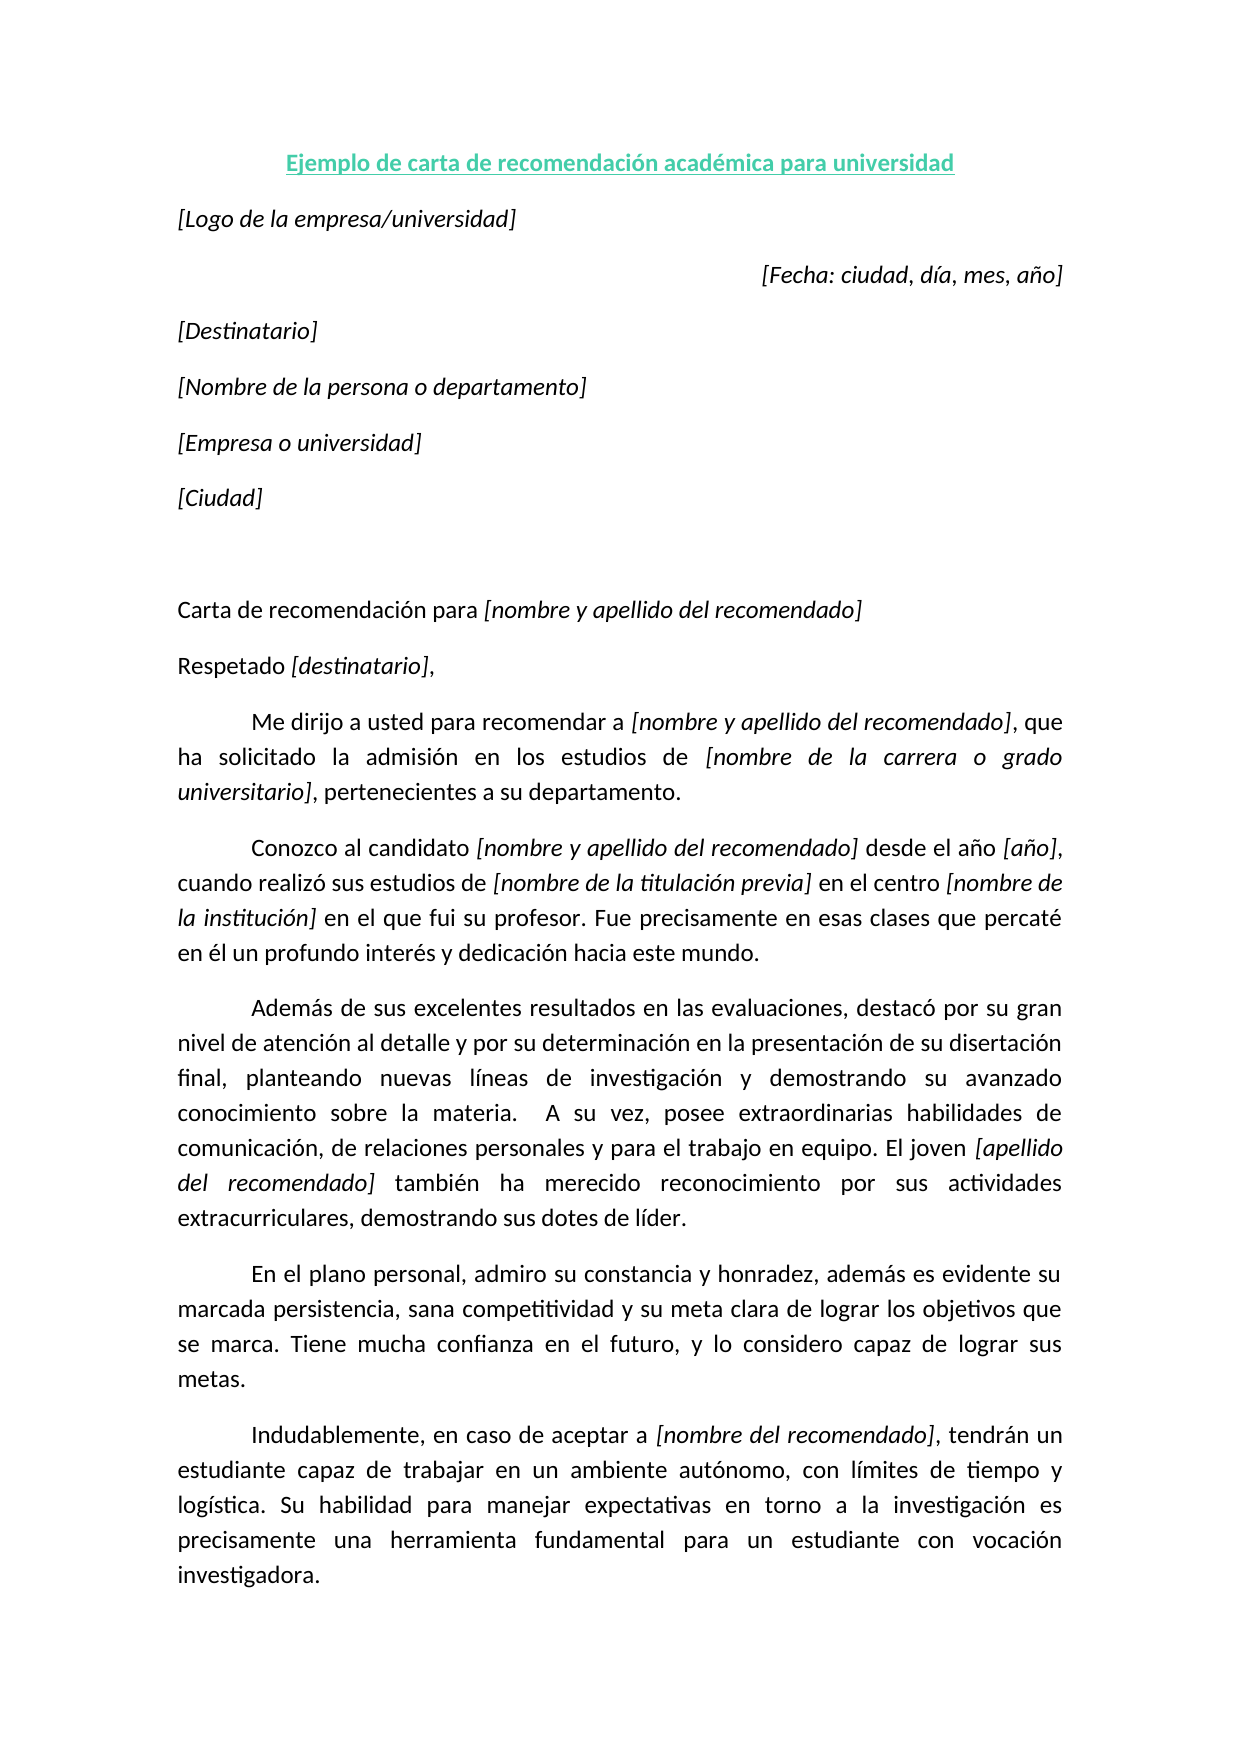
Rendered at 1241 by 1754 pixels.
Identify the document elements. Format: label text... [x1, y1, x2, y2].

text Ejemplo de carta de recomendación académica para universidad [177, 148, 1063, 178]
text Respetado [destinatario], [177, 650, 1063, 681]
text Indudablemente, en caso de aceptar a [nombre del recomendado], tendrán un estudiante capaz de trabajar en un ambiente autónomo, con límites de tiempo y logística. Su habilidad para manejar expectativas en torno a la investigación es precisamente una herramienta fundamental para un estudiante con vocación investigadora. [177, 1419, 1063, 1590]
text [Destinatario] [177, 315, 1063, 346]
text Conozco al candidato [nombre y apellido del recomendado] desde el año [año], cuando realizó sus estudios de [nombre de la titulación previa] en el centro [nombre de la institución] en el que fui su profesor. Fue precisamente en esas clases que percaté en él un profundo interés y dedicación hacia este mundo. [177, 832, 1063, 967]
text [Fecha: ciudad, día, mes, año] [177, 259, 1063, 290]
text Carta de recomendación para [nombre y apellido del recomendado] [177, 594, 1063, 625]
text Además de sus excelentes resultados en las evaluaciones, destacó por su gran nivel de atención al detalle y por su determinación en la presentación de su disertación final, planteando nuevas líneas de investigación y demostrando su avanzado conocimiento sobre la materia. A su vez, posee extraordinarias habilidades de comunicación, de relaciones personales y para el trabajo en equipo. El joven [apellido del recomendado] también ha merecido reconocimiento por sus actividades extracurriculares, demostrando sus dotes de líder. [177, 993, 1063, 1233]
text [Empresa o universidad] [177, 427, 1063, 457]
text [Ciudad] [177, 483, 1063, 513]
text [Nombre de la persona o departamento] [177, 371, 1063, 401]
text Me dirijo a usted para recomendar a [nombre y apellido del recomendado], que ha solicitado la admisión en los estudios de [nombre de la carrera o grado universitario], pertenecientes a su departamento. [177, 706, 1063, 806]
text [Logo de la empresa/universidad] [177, 203, 1063, 234]
text En el plano personal, admiro su constancia y honradez, además es evidente su marcada persistencia, sana competitividad y su meta clara de lograr los objetivos que se marca. Tiene mucha confianza en el futuro, y lo considero capaz de lograr sus metas. [177, 1258, 1063, 1394]
